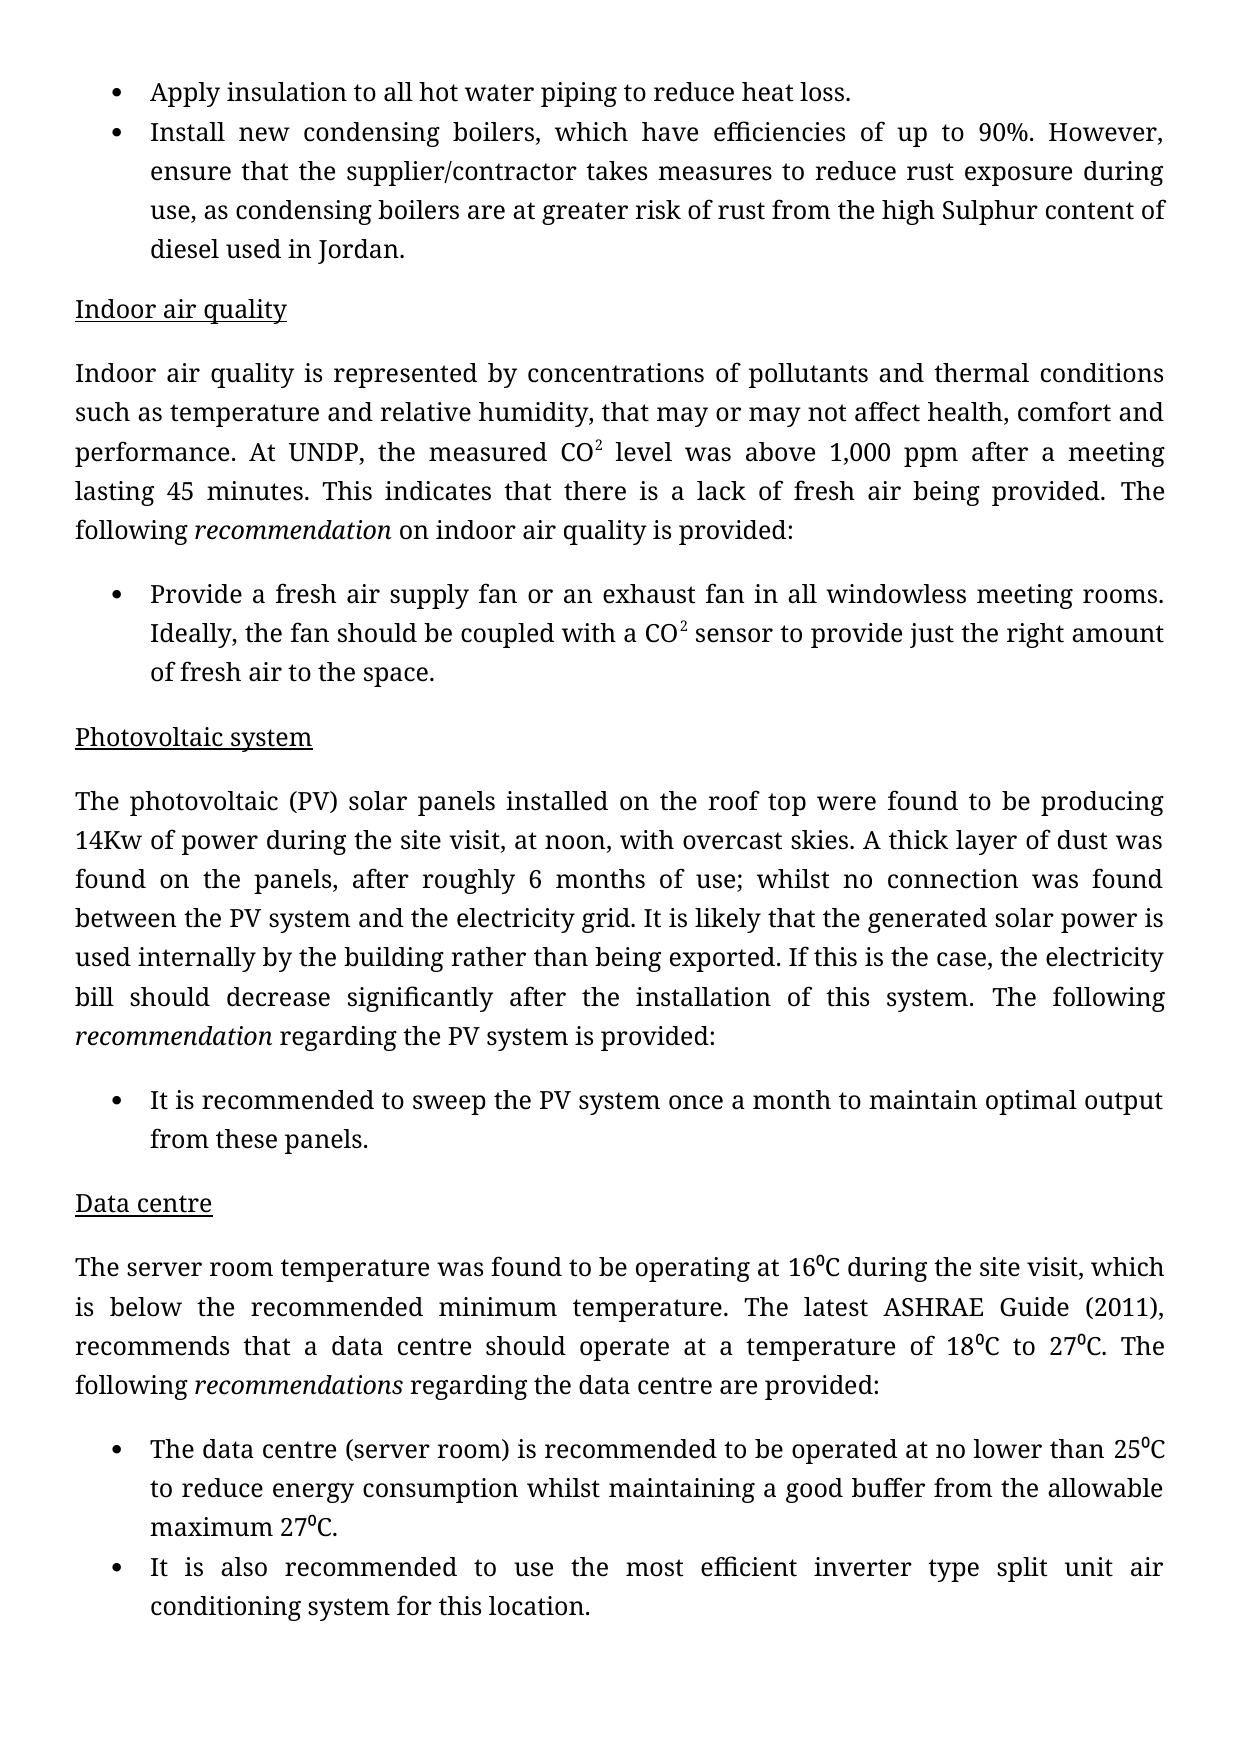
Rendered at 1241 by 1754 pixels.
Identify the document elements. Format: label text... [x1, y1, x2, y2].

text Indoor air quality is represented by concentrations of pollutants and thermal conditions such as temperature and relative humidity, that may or may not affect health, comfort and performance. At UNDP, the measured CO2 level was above 1,000 ppm after a meeting lasting 45 minutes. This indicates that there is a lack of fresh air being provided. The following recommendation on indoor air quality is provided: [75, 356, 1165, 547]
list Install new condensing boilers, which have efficiencies of up to 90%. However, ensure that the supplier/contractor takes measures to reduce rust exposure during use, as condensing boilers are at greater risk of rust from the high Sulphur content of diesel used in Jordan. [112, 114, 1165, 266]
text The server room temperature was found to be operating at 16⁰C during the site visit, which is below the recommended minimum temperature. The latest ASHRAE Guide (2011), recommends that a data centre should operate at a temperature of 18⁰C to 27⁰C. The following recommendations regarding the data centre are provided: [75, 1250, 1165, 1402]
list The data centre (server room) is recommended to be operated at no lower than 25⁰C to reduce energy consumption whilst maintaining a good buffer from the allowable maximum 27⁰C. [112, 1432, 1165, 1544]
list It is recommended to sweep the PV system once a month to maintain optimal output from these panels. [112, 1082, 1165, 1156]
text Indoor air quality [75, 292, 1165, 326]
list It is also recommended to use the most efficient inverter type split unit air conditioning system for this location. [112, 1549, 1165, 1622]
text Data centre [75, 1186, 1165, 1220]
text The photovoltaic (PV) solar panels installed on the roof top were found to be producing 14Kw of power during the site visit, at noon, with overcast skies. A thick layer of dust was found on the panels, after roughly 6 months of use; whilst no connection was found between the PV system and the electricity grid. It is likely that the generated solar power is used internally by the building rather than being exported. If this is the case, the electricity bill should decrease significantly after the installation of this system. The following recommendation regarding the PV system is provided: [75, 783, 1165, 1052]
list Provide a fresh air supply fan or an exhaust fan in all windowless meeting rooms. Ideally, the fan should be coupled with a CO2 sensor to provide just the right amount of fresh air to the space. [112, 577, 1165, 689]
text Photovoltaic system [75, 719, 1165, 753]
list Apply insulation to all hot water piping to reduce heat loss. [112, 75, 1165, 109]
